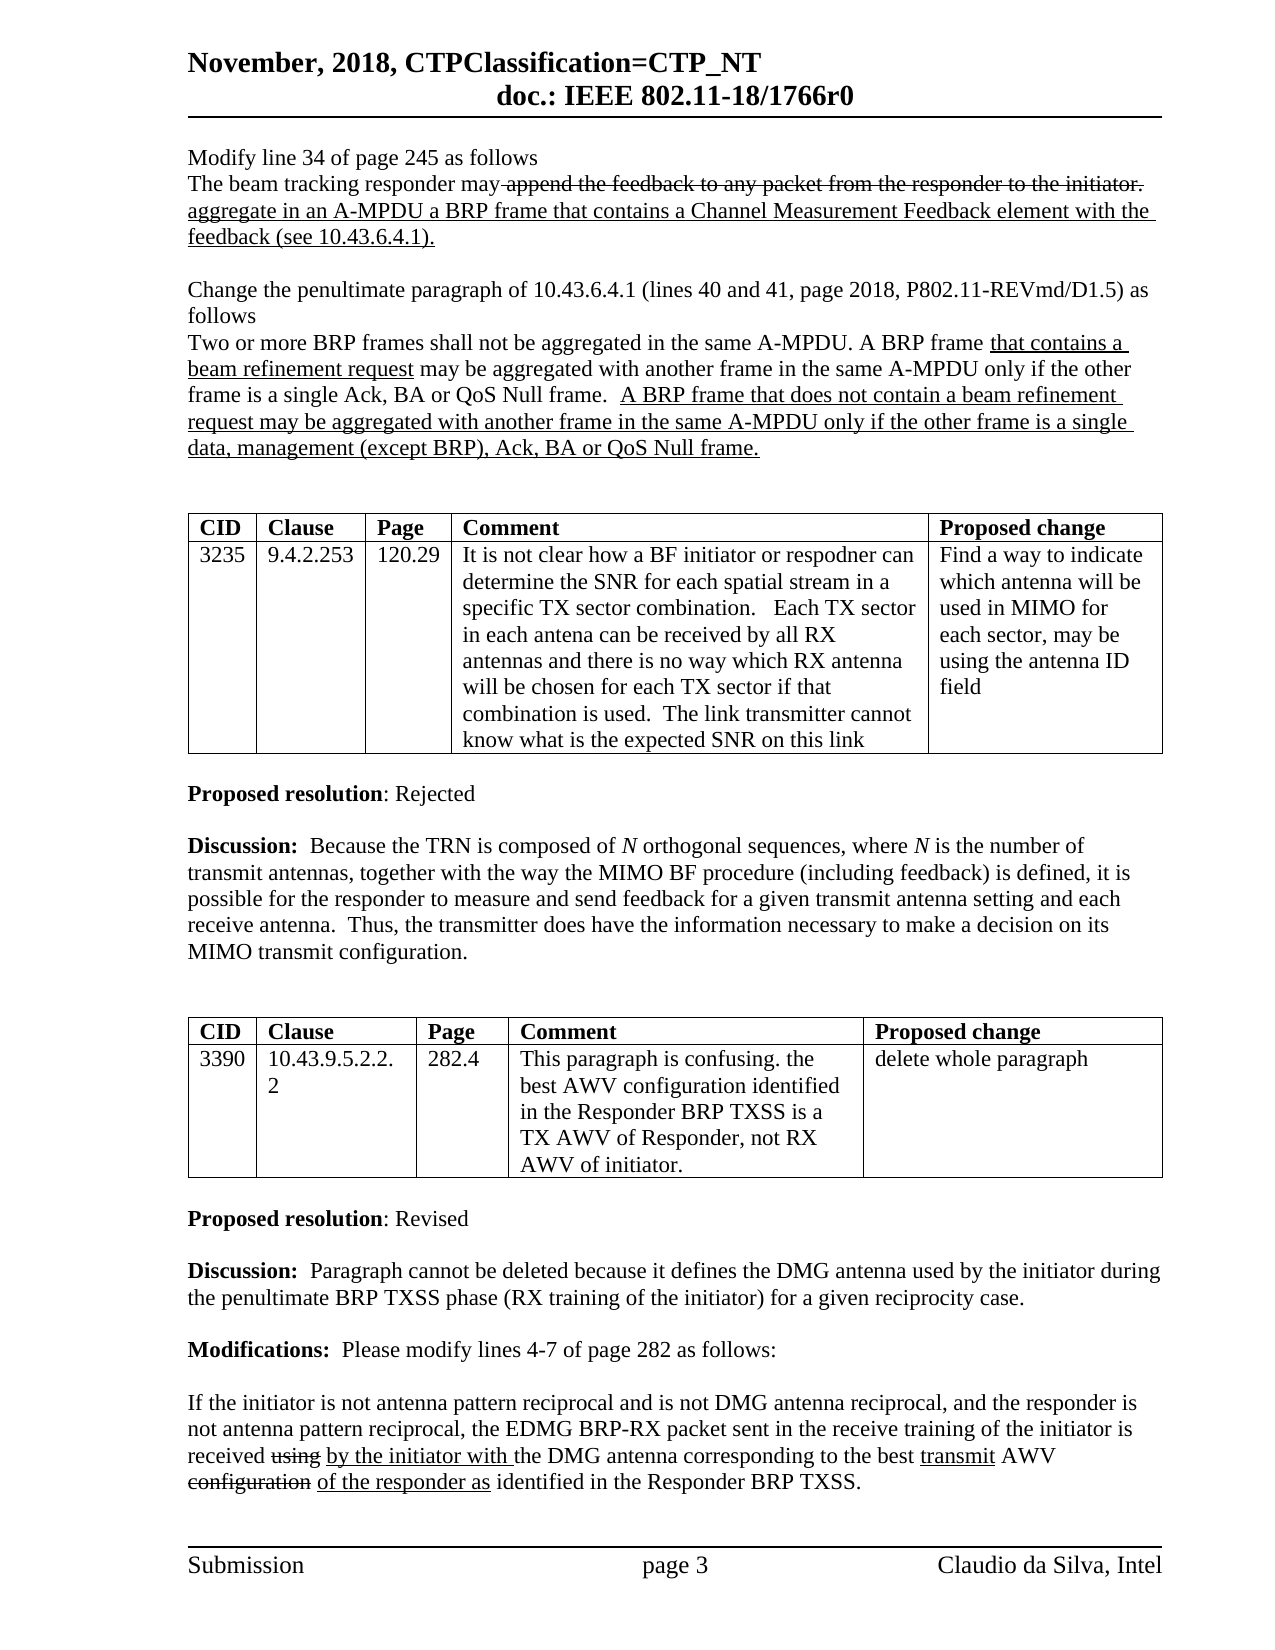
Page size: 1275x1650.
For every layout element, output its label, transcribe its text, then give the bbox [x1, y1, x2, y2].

table_cell 9.4.2.253 [257, 542, 365, 752]
text If the initiator is not antenna pattern reciprocal and is not DMG antenna reciprocal, and the responder is not antenna pattern reciprocal, the EDMG BRP-RX packet sent in the receive training of the initiator is received using by the initiator with the DMG antenna corresponding to the best transmit AWV configuration of the responder as identified in the Responder BRP TXSS. [187, 1389, 1162, 1494]
text Proposed resolution: Revised [187, 1204, 1162, 1231]
table_cell 120.29 [366, 542, 451, 752]
table_cell 3390 [189, 1045, 256, 1177]
table_header Comment [509, 1018, 863, 1044]
table_header Page [366, 514, 451, 541]
table_header CID [189, 514, 256, 541]
text The beam tracking responder may append the feedback to any packet from the responder to the initiator. aggregate in an A-MPDU a BRP frame that contains a Channel Measurement Feedback element with the feedback (see 10.43.6.4.1). [187, 171, 1162, 249]
text Proposed resolution: Rejected [187, 780, 1162, 806]
table_header Comment [452, 514, 928, 541]
table_header Clause [257, 1018, 416, 1044]
table_cell 10.43.9.5.2.2.2 [257, 1045, 416, 1177]
text Two or more BRP frames shall not be aggregated in the same A-MPDU. A BRP frame that contains a beam refinement request may be aggregated with another frame in the same A-MPDU only if the other frame is a single Ack, BA or QoS Null frame. A BRP frame that does not contain a beam refinement request may be aggregated with another frame in the same A-MPDU only if the other frame is a single data, management (except BRP), Ack, BA or QoS Null frame. [187, 329, 1162, 460]
table_header Clause [257, 514, 365, 541]
table_cell It is not clear how a BF initiator or respodner can determine the SNR for each spatial stream in a specific TX sector combination. Each TX sector in each antena can be received by all RX antennas and there is no way which RX antenna will be chosen for each TX sector if that combination is used. The link transmitter cannot know what is the expected SNR on this link [452, 542, 928, 752]
table_header Proposed change [929, 514, 1162, 541]
text Change the penultimate paragraph of 10.43.6.4.1 (lines 40 and 41, page 2018, P802.11-REVmd/D1.5) as follows [187, 276, 1162, 329]
table_cell Find a way to indicate which antenna will be used in MIMO for each sector, may be using the antenna ID field [929, 542, 1162, 752]
table_cell delete whole paragraph [864, 1045, 1162, 1177]
text Modify line 34 of page 245 as follows [187, 144, 1162, 171]
table_header CID [189, 1018, 256, 1044]
text Discussion: Because the TRN is composed of N orthogonal sequences, where N is the number of transmit antennas, together with the way the MIMO BF procedure (including feedback) is defined, it is possible for the responder to measure and send feedback for a given transmit antenna setting and each receive antenna. Thus, the transmitter does have the information necessary to make a decision on its MIMO transmit configuration. [187, 832, 1162, 964]
text Discussion: Paragraph cannot be deleted because it defines the DMG antenna used by the initiator during the penultimate BRP TXSS phase (RX training of the initiator) for a given reciprocity case. [187, 1257, 1162, 1310]
table_header Proposed change [864, 1018, 1162, 1044]
table_header Page [417, 1018, 508, 1044]
table_cell 282.4 [417, 1045, 508, 1177]
table_cell 3235 [189, 542, 256, 752]
text Modifications: Please modify lines 4-7 of page 282 as follows: [187, 1336, 1162, 1363]
table_cell This paragraph is confusing. the best AWV configuration identified in the Responder BRP TXSS is a TX AWV of Responder, not RX AWV of initiator. [509, 1045, 863, 1177]
